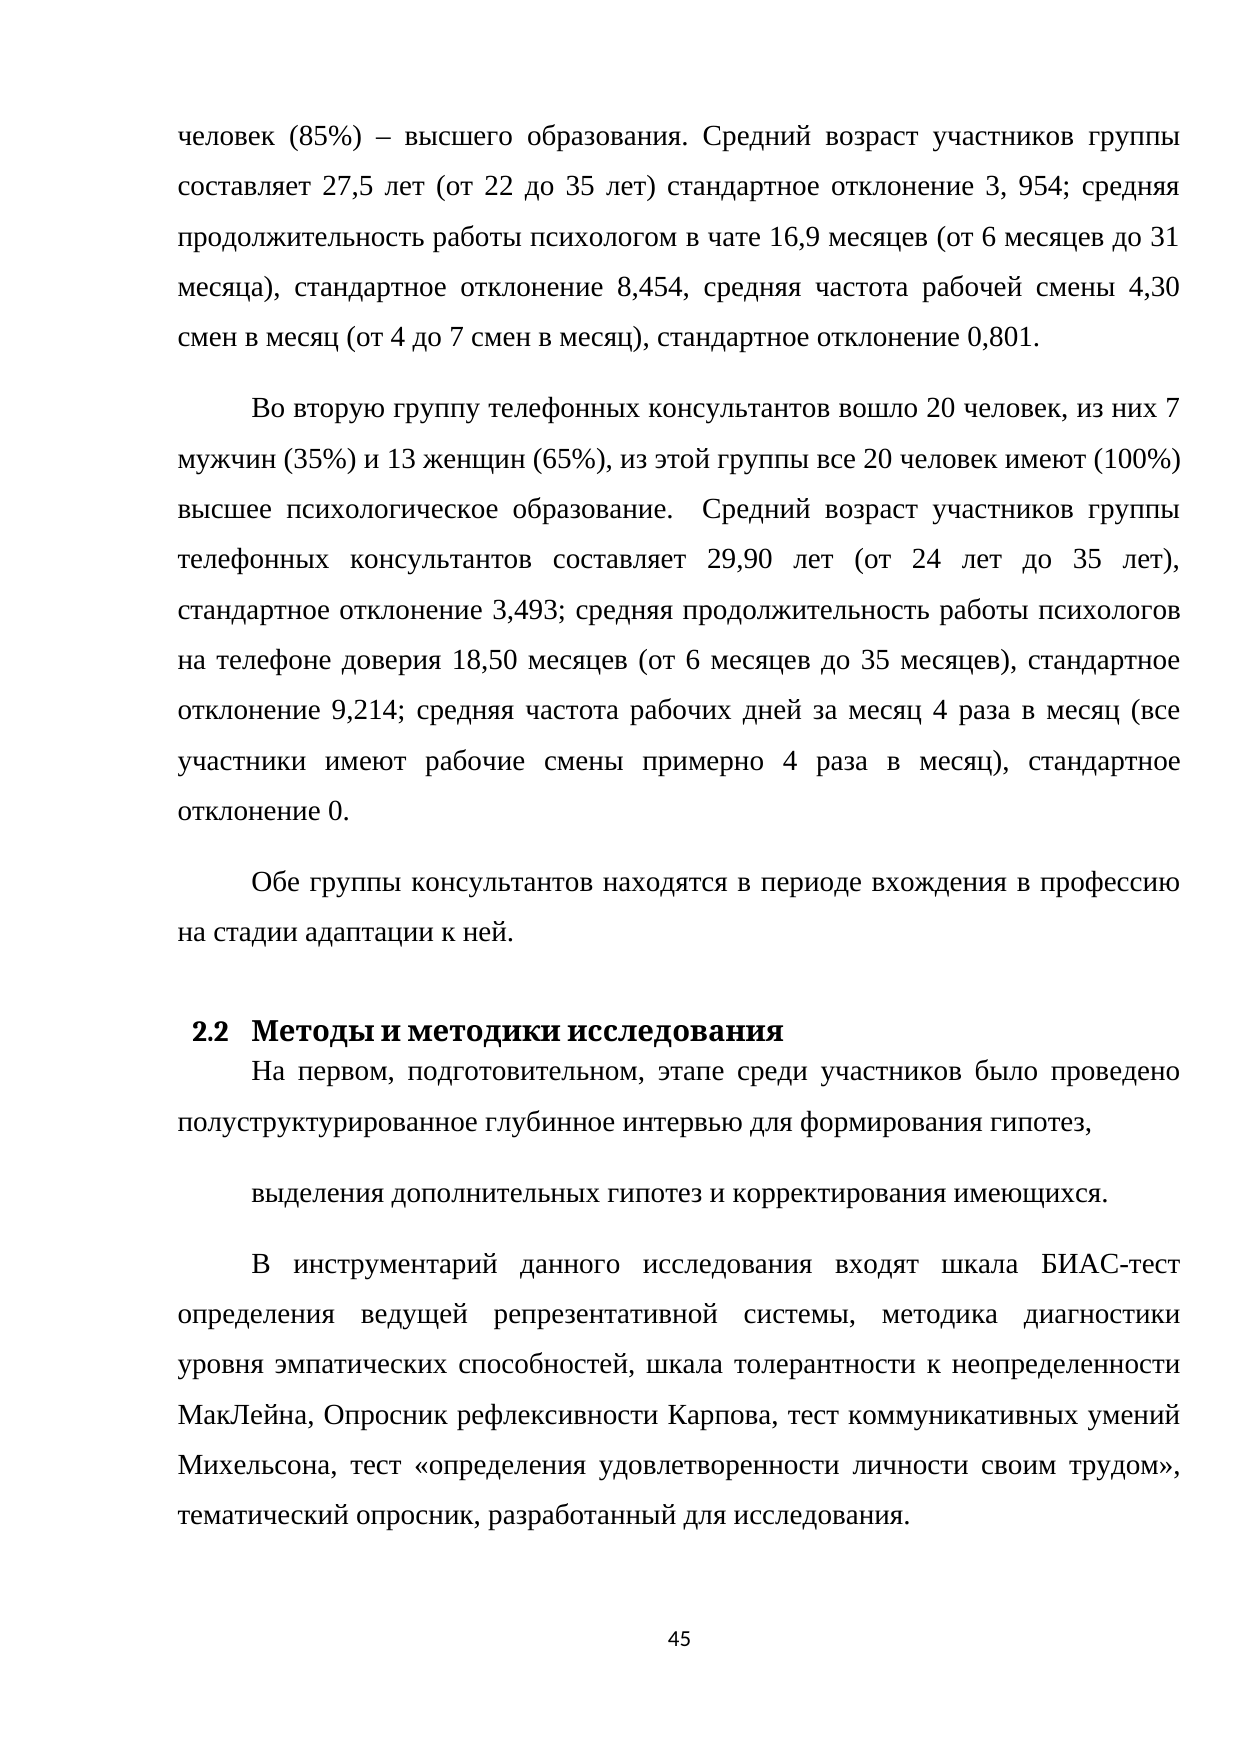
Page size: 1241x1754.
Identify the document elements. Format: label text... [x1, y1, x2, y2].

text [177, 118, 1181, 353]
text Обе группы консультантов находятся в периоде вхождения в профессию на стадии адаптации к ней. [177, 864, 1181, 948]
text На первом, подготовительном, этапе среди участников было проведено полуструктурированное глубинное интервью для формирования гипотез, [177, 1053, 1181, 1137]
text Во вторую группу телефонных консультантов вошло 20 человек, из них 7 мужчин (35%) и 13 женщин (65%), из этой группы все 20 человек имеют (100%) высшее психологическое образование. Средний возраст участников группы телефонных консультантов составляет 29,90 лет (от 24 лет до 35 лет), стандартное отклонение 3,493; средняя продолжительность работы психологов на телефоне доверия 18,50 месяцев (от 6 месяцев до 35 месяцев), стандартное отклонение 9,214; средняя частота рабочих дней за месяц 4 раза в месяц (все участники имеют рабочие смены примерно 4 раза в месяц), стандартное отклонение 0. [177, 391, 1181, 827]
text выделения дополнительных гипотез и корректирования имеющихся. [177, 1175, 1181, 1208]
subtitle 2.2 Методы и методики исследования [177, 1015, 1181, 1048]
text В инструментарий данного исследования входят шкала БИАС-тест определения ведущей репрезентативной системы, методика диагностики уровня эмпатических способностей, шкала толерантности к неопределенности МакЛейна, Опросник рефлексивности Карпова, тест коммуникативных умений Михельсона, тест «определения удовлетворенности личности своим трудом», тематический опросник, разработанный для исследования. [177, 1246, 1181, 1531]
